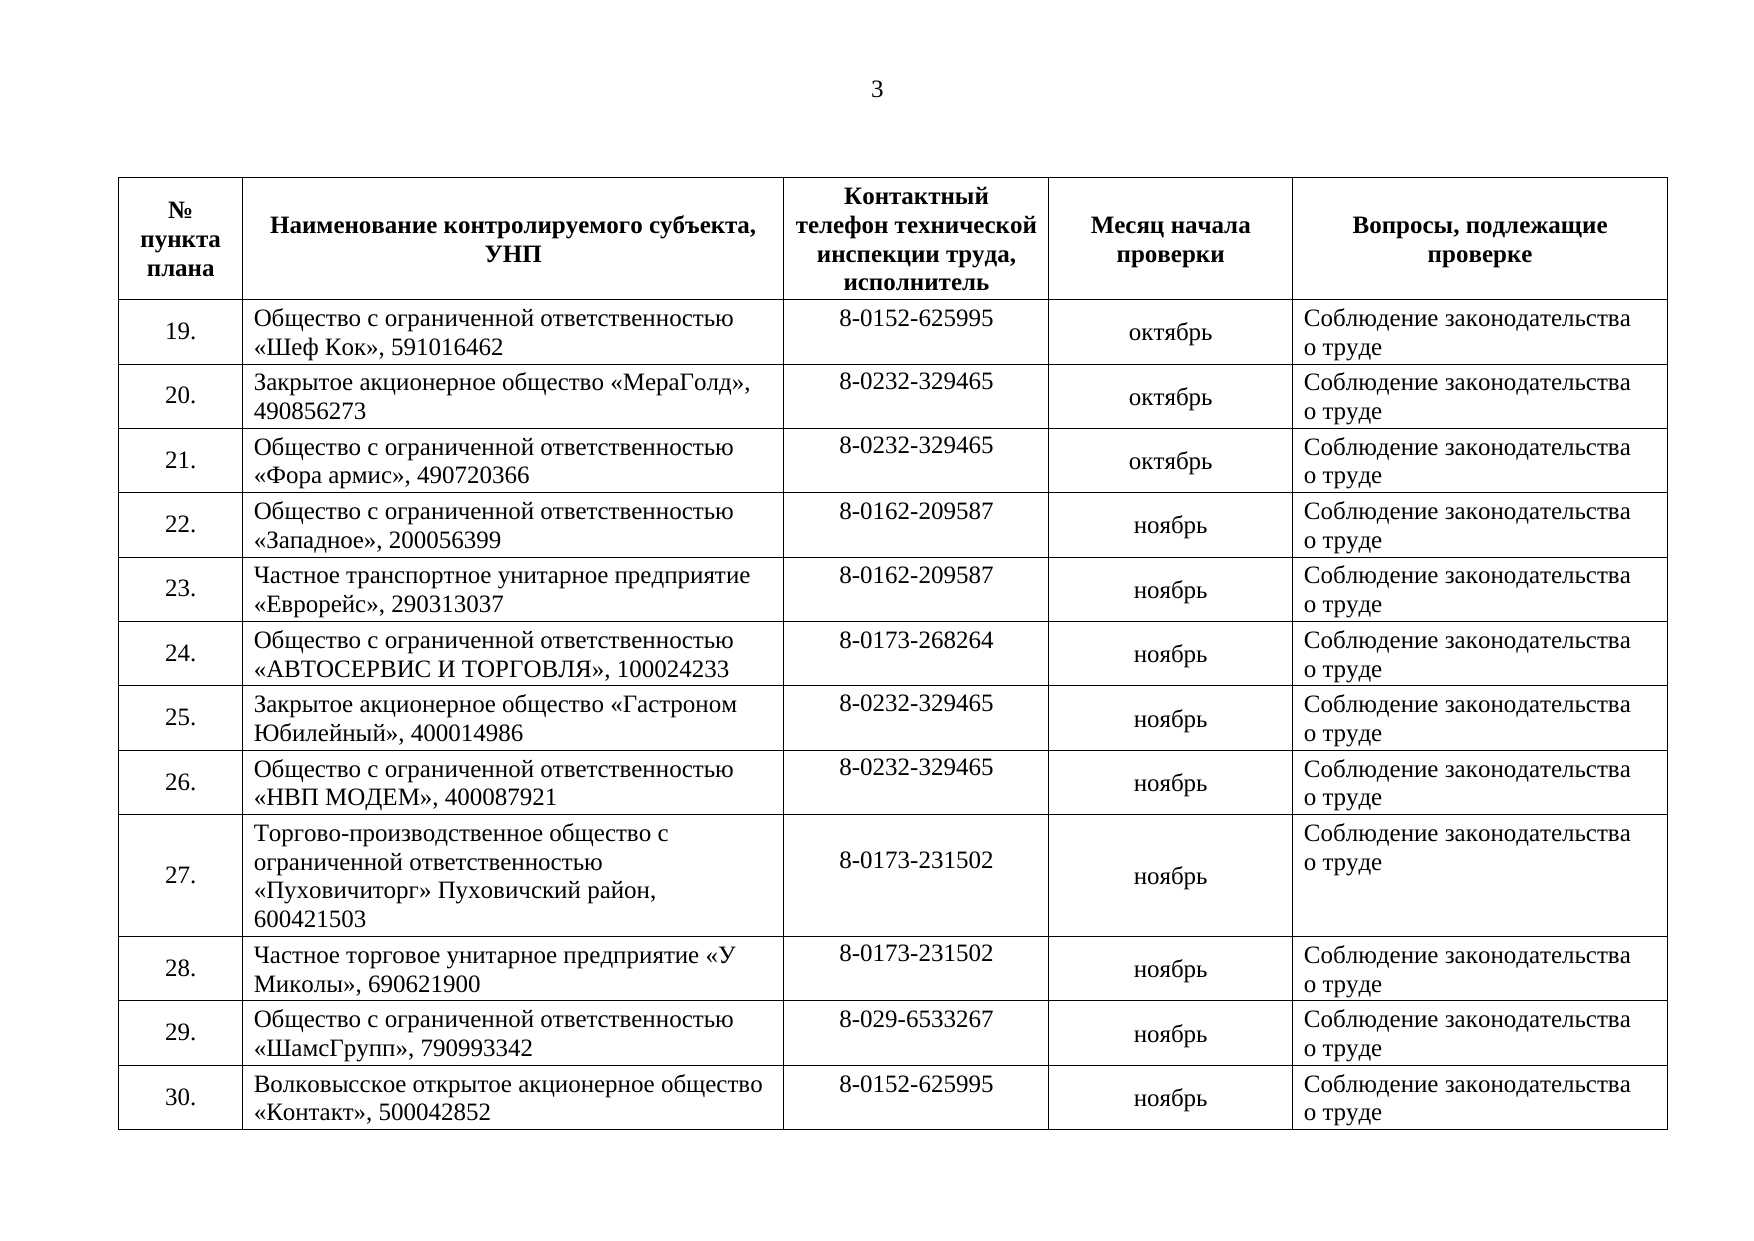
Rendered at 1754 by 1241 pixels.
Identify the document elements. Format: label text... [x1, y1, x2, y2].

table_cell ноябрь [1049, 1066, 1292, 1129]
table_cell Волковысское открытое акционерное общество «Контакт», 500042852 [243, 1066, 783, 1129]
table_cell Соблюдение законодательства о труде [1293, 815, 1667, 936]
table_cell 8-0152-625995 [784, 1066, 1048, 1129]
table_header № пункта плана [119, 178, 242, 299]
table_cell Соблюдение законодательства о труде [1293, 558, 1667, 621]
table_cell Соблюдение законодательства о труде [1293, 686, 1667, 750]
table_cell ноябрь [1049, 815, 1292, 936]
table_cell 26. [119, 751, 242, 814]
table_cell 8-0232-329465 [784, 429, 1048, 492]
table_header Вопросы, подлежащие проверке [1293, 178, 1667, 299]
table_cell Соблюдение законодательства о труде [1293, 937, 1667, 1000]
table_header Контактный телефон технической инспекции труда, исполнитель [784, 178, 1048, 299]
table_cell Закрытое акционерное общество «Гастроном Юбилейный», 400014986 [243, 686, 783, 750]
table_header Наименование контролируемого субъекта, УНП [243, 178, 783, 299]
table_cell 19. [119, 300, 242, 363]
table_cell Соблюдение законодательства о труде [1293, 365, 1667, 428]
table_cell Частное транспортное унитарное предприятие «Еврорейс», 290313037 [243, 558, 783, 621]
table_cell Частное торговое унитарное предприятие «У Миколы», 690621900 [243, 937, 783, 1000]
table_cell Общество с ограниченной ответственностью «Западное», 200056399 [243, 493, 783, 557]
table_cell 23. [119, 558, 242, 621]
table_cell 29. [119, 1001, 242, 1065]
table_cell Торгово-производственное общество с ограниченной ответственностью «Пуховичиторг» Пуховичский район, 600421503 [243, 815, 783, 936]
table_cell 21. [119, 429, 242, 492]
table_cell 8-0232-329465 [784, 686, 1048, 750]
table_cell ноябрь [1049, 1001, 1292, 1065]
table_cell 28. [119, 937, 242, 1000]
table_cell Соблюдение законодательства о труде [1293, 622, 1667, 685]
table_cell Общество с ограниченной ответственностью «ШамсГрупп», 790993342 [243, 1001, 783, 1065]
table_cell 30. [119, 1066, 242, 1129]
table_cell 8-0162-209587 [784, 558, 1048, 621]
table_cell 8-0173-231502 [784, 815, 1048, 936]
table_cell Общество с ограниченной ответственностью «Фора армис», 490720366 [243, 429, 783, 492]
table_cell ноябрь [1049, 937, 1292, 1000]
table_cell 24. [119, 622, 242, 685]
table_cell ноябрь [1049, 493, 1292, 557]
table_cell ноябрь [1049, 751, 1292, 814]
table_cell октябрь [1049, 300, 1292, 363]
table_cell Соблюдение законодательства о труде [1293, 751, 1667, 814]
table_cell Соблюдение законодательства о труде [1293, 300, 1667, 363]
table_cell 8-0152-625995 [784, 300, 1048, 363]
table_cell 8-0173-231502 [784, 937, 1048, 1000]
table_cell 8-0232-329465 [784, 365, 1048, 428]
table_cell Соблюдение законодательства о труде [1293, 493, 1667, 557]
table_cell ноябрь [1049, 622, 1292, 685]
table_cell 22. [119, 493, 242, 557]
table_cell 27. [119, 815, 242, 936]
table_cell 25. [119, 686, 242, 750]
table_cell Соблюдение законодательства о труде [1293, 1001, 1667, 1065]
table_cell ноябрь [1049, 686, 1292, 750]
table_cell Общество с ограниченной ответственностью «НВП МОДЕМ», 400087921 [243, 751, 783, 814]
table_cell 8-0173-268264 [784, 622, 1048, 685]
table_cell 8-029-6533267 [784, 1001, 1048, 1065]
table_cell 8-0162-209587 [784, 493, 1048, 557]
table_cell ноябрь [1049, 558, 1292, 621]
table_cell Закрытое акционерное общество «МераГолд», 490856273 [243, 365, 783, 428]
table_header Месяц начала проверки [1049, 178, 1292, 299]
table_cell Общество с ограниченной ответственностью «АВТОСЕРВИС И ТОРГОВЛЯ», 100024233 [243, 622, 783, 685]
table_cell 8-0232-329465 [784, 751, 1048, 814]
table_cell октябрь [1049, 429, 1292, 492]
table_cell Общество с ограниченной ответственностью «Шеф Кок», 591016462 [243, 300, 783, 363]
table_cell Соблюдение законодательства о труде [1293, 429, 1667, 492]
table_cell 20. [119, 365, 242, 428]
table_cell октябрь [1049, 365, 1292, 428]
table_cell Соблюдение законодательства о труде [1293, 1066, 1667, 1129]
